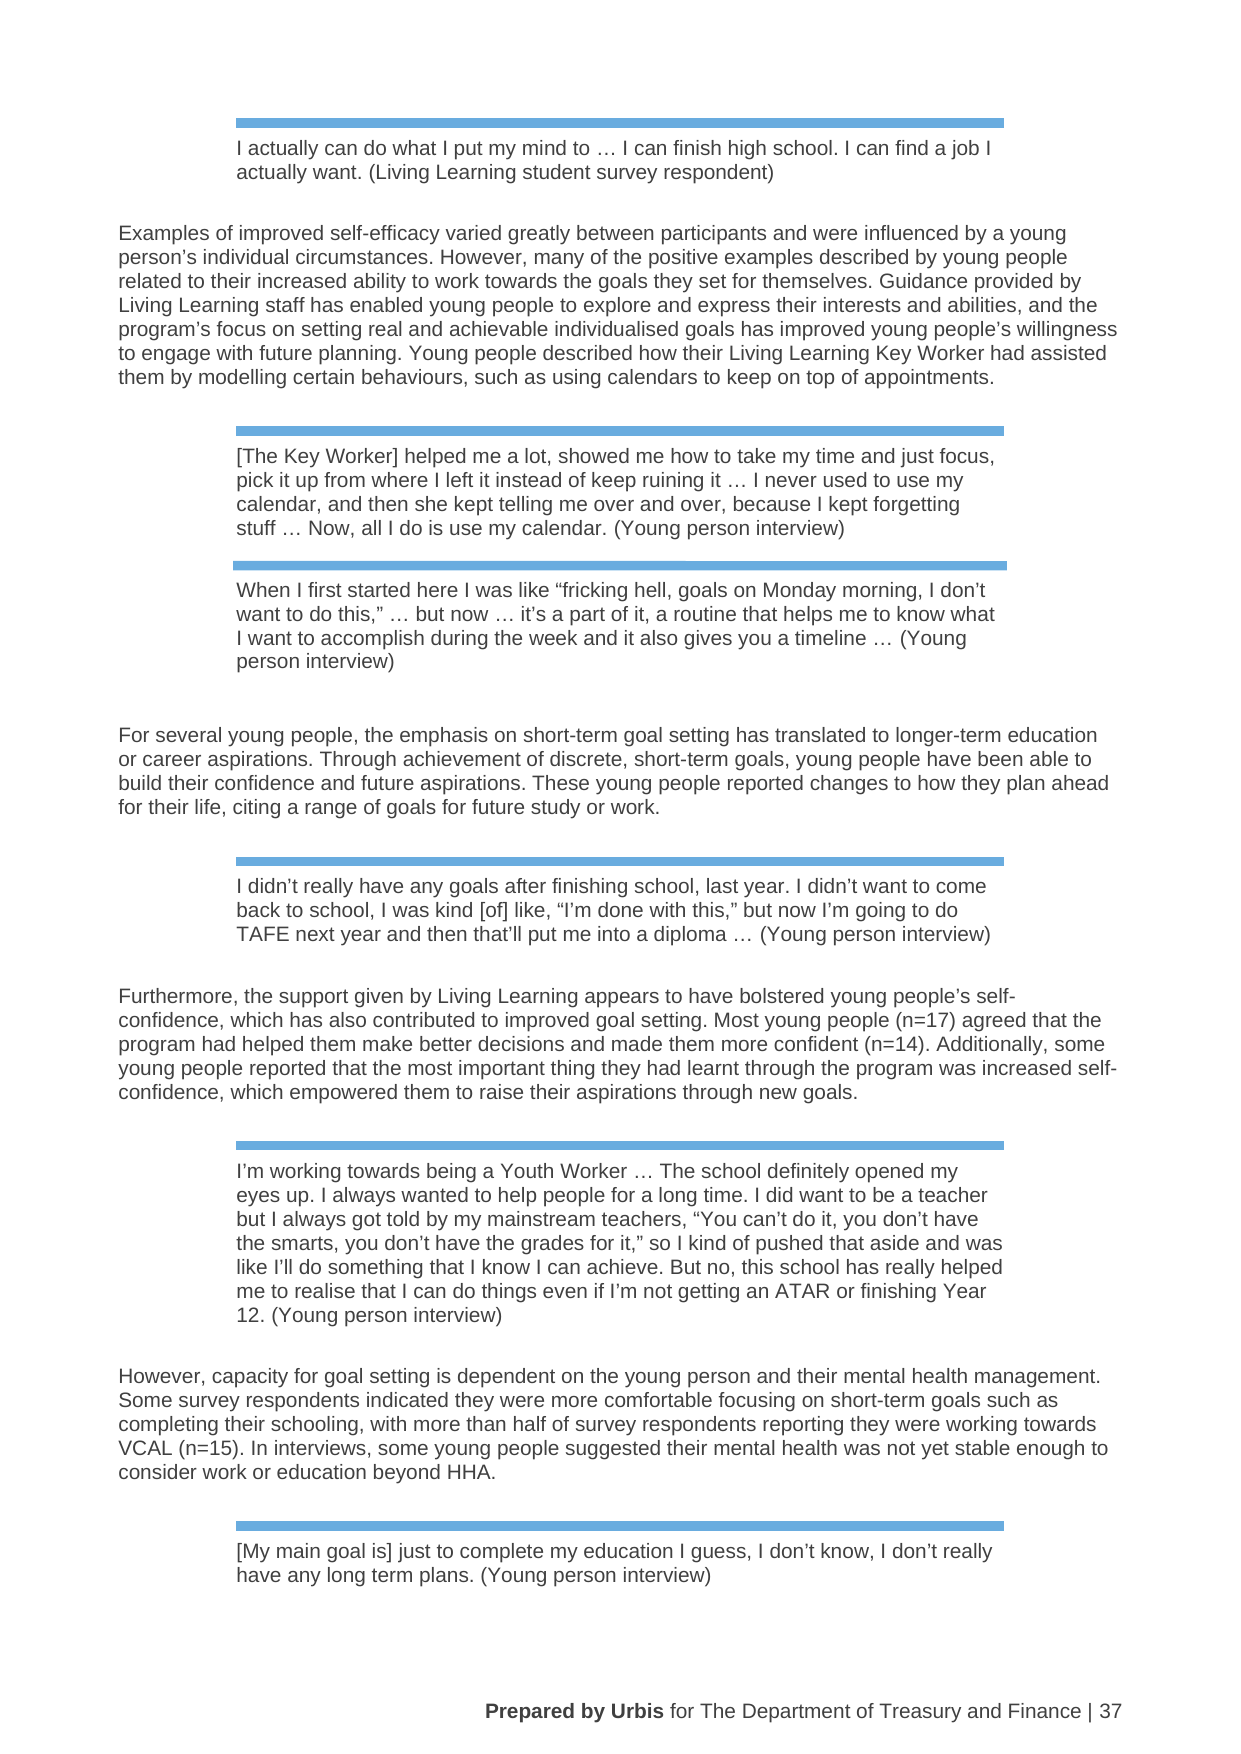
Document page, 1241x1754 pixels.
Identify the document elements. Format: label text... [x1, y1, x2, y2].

text I’m working towards being a Youth Worker … The school definitely opened my eyes up. I always wanted to help people for a long time. I did want to be a teacher but I always got told by my mainstream teachers, “You can’t do it, you don’t have the smarts, you don’t have the grades for it,” so I kind of pushed that aside and was like I’ll do something that I know I can achieve. But no, this school has really helped me to realise that I can do things even if I’m not getting an ATAR or finishing Year 12. (Young person interview) [236, 1150, 1004, 1326]
text [The Key Worker] helped me a lot, showed me how to take my time and just focus, pick it up from where I left it instead of keep ruining it … I never used to use my calendar, and then she kept telling me over and over, because I kept forgetting stuff … Now, all I do is use my calendar. (Young person interview) [236, 436, 1004, 540]
text However, capacity for goal setting is dependent on the young person and their mental health management. Some survey respondents indicated they were more comfortable focusing on short-term goals such as completing their schooling, with more than half of survey respondents reporting they were working towards VCAL (n=15). In interviews, some young people suggested their mental health was not yet stable enough to consider work or education beyond HHA. [118, 1364, 1122, 1484]
text I didn’t really have any goals after finishing school, last year. I didn’t want to come back to school, I was kind [of] like, “I’m done with this,” but now I’m going to do TAFE next year and then that’ll put me into a diploma … (Young person interview) [236, 866, 1004, 946]
text I actually can do what I put my mind to … I can finish high school. I can find a job I actually want. (Living Learning student survey respondent) [236, 128, 1004, 184]
text When I first started here I was like “fricking hell, goals on Monday morning, I don’t want to do this,” … but now … it’s a part of it, a routine that helps me to know what I want to accomplish during the week and it also gives you a timeline … (Young person interview) [236, 571, 1004, 673]
text For several young people, the emphasis on short-term goal setting has translated to longer-term education or career aspirations. Through achievement of discrete, short-term goals, young people have been able to build their confidence and future aspirations. These young people reported changes to how they plan ahead for their life, citing a range of goals for future study or work. [118, 723, 1122, 819]
text [My main goal is] just to complete my education I guess, I don’t know, I don’t really have any long term plans. (Young person interview) [236, 1531, 1004, 1587]
text Examples of improved self-efficacy varied greatly between participants and were influenced by a young person’s individual circumstances. However, many of the positive examples described by young people related to their increased ability to work towards the goals they set for themselves. Guidance provided by Living Learning staff has enabled young people to explore and express their interests and abilities, and the program’s focus on setting real and achievable individualised goals has improved young people’s willingness to engage with future planning. Young people described how their Living Learning Key Worker had assisted them by modelling certain behaviours, such as using calendars to keep on top of appointments. [118, 221, 1122, 389]
text Furthermore, the support given by Living Learning appears to have bolstered young people’s self-confidence, which has also contributed to improved goal setting. Most young people (n=17) agreed that the program had helped them make better decisions and made them more confident (n=14). Additionally, some young people reported that the most important thing they had learnt through the program was increased self-confidence, which empowered them to raise their aspirations through new goals. [118, 984, 1122, 1103]
